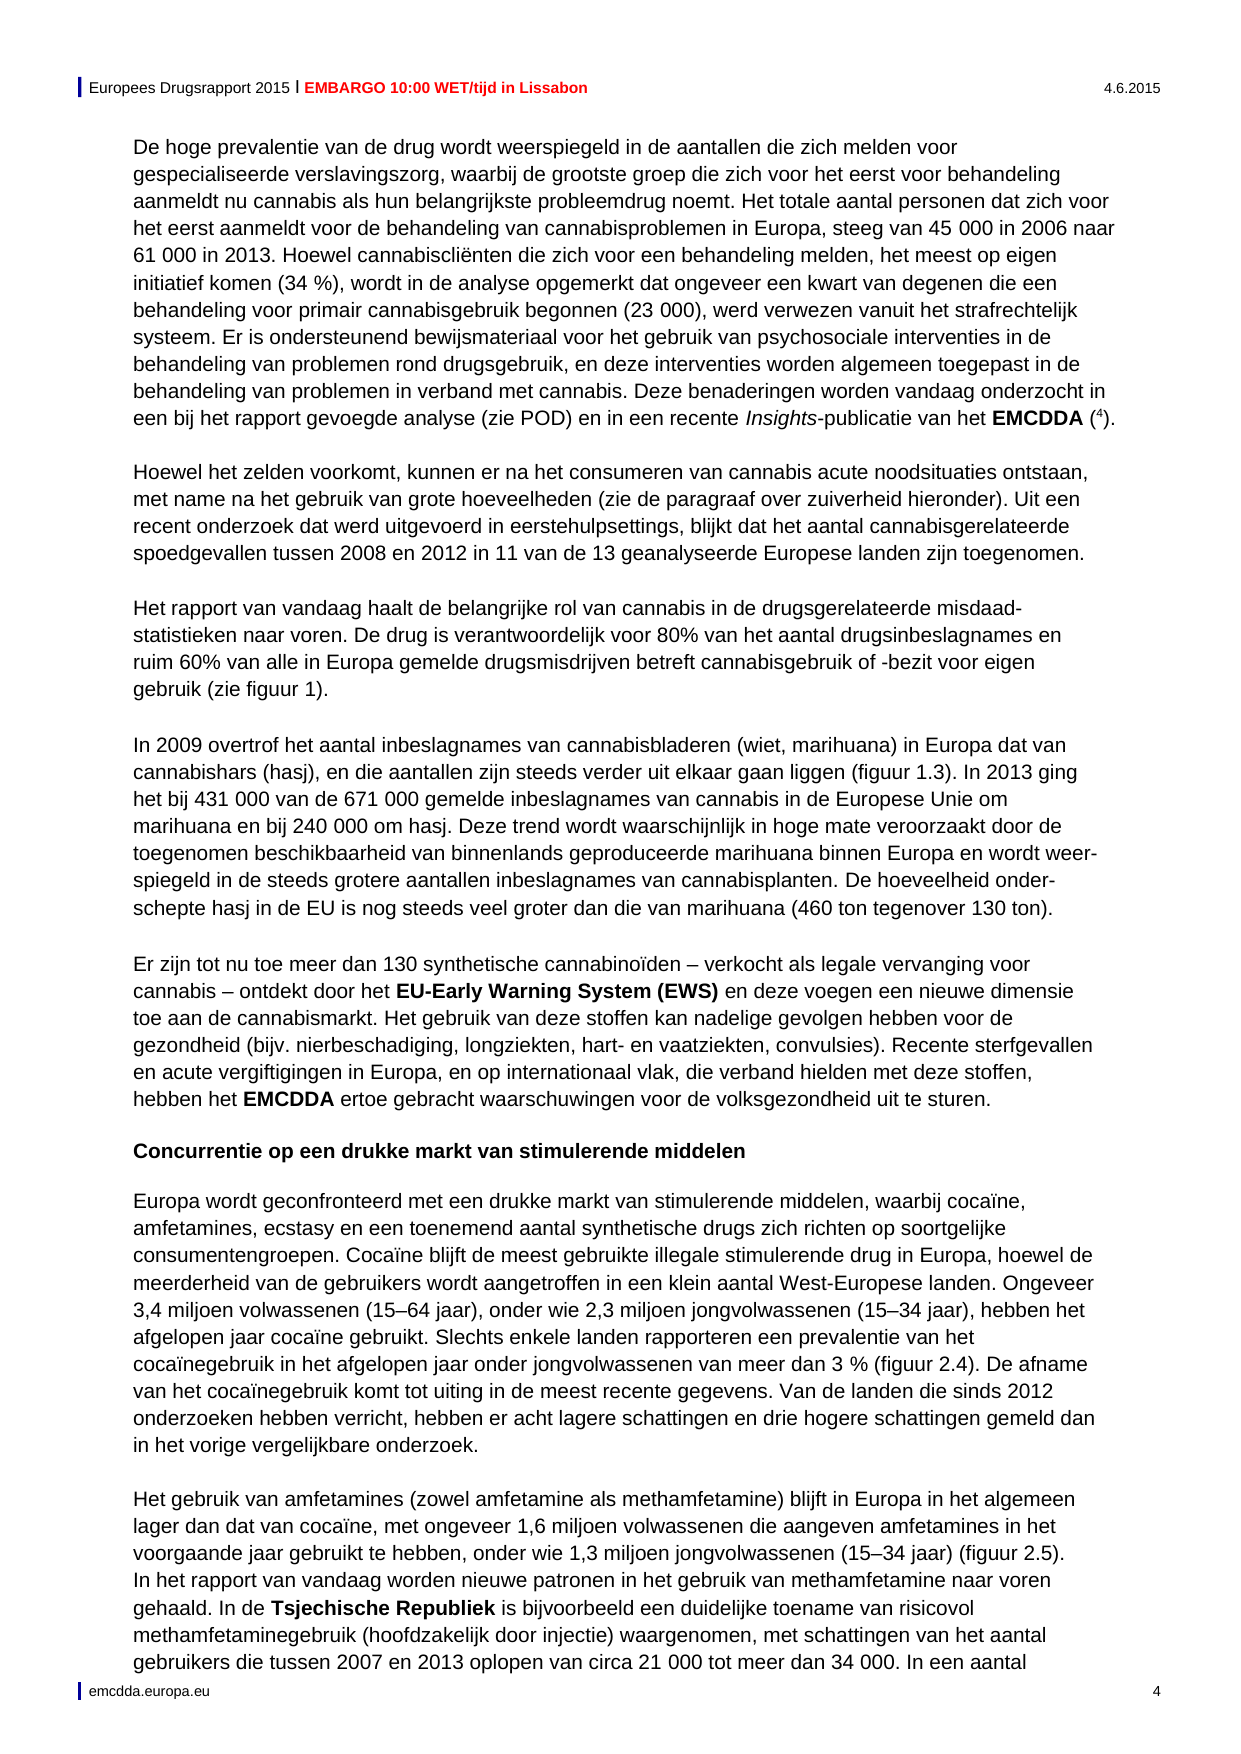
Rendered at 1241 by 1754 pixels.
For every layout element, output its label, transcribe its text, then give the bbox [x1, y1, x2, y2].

text Concurrentie op een drukke markt van stimulerende middelen [133, 1139, 1107, 1163]
text De hoge prevalentie van de drug wordt weerspiegeld in de aantallen die zich melden voor gespecialiseerde verslavingszorg, waarbij de grootste groep die zich voor het eerst voor behandeling aanmeldt nu cannabis als hun belangrijkste probleemdrug noemt. Het totale aantal personen dat zich voor het eerst aanmeldt voor de behandeling van cannabisproblemen in Europa, steeg van 45 000 in 2006 naar 61 000 in 2013. Hoewel cannabiscliënten die zich voor een behandeling melden, het meest op eigen initiatief komen (34 %), wordt in de analyse opgemerkt dat ongeveer een kwart van degenen die een behandeling voor primair cannabisgebruik begonnen (23 000), werd verwezen vanuit het strafrechtelijk systeem. Er is ondersteunend bewijsmateriaal voor het gebruik van psychosociale interventies in de behandeling van problemen rond drugsgebruik, en deze interventies worden algemeen toegepast in de behandeling van problemen in verband met cannabis. Deze benaderingen worden vandaag onderzocht in een bij het rapport gevoegde analyse (zie POD) en in een recente Insights-publicatie van het EMCDDA (4). [133, 133, 1122, 431]
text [133, 1485, 1107, 1674]
text In 2009 overtrof het aantal inbeslagnames van cannabisbladeren (wiet, marihuana) in Europa dat van cannabishars (hasj), en die aantallen zijn steeds verder uit elkaar gaan liggen (figuur 1.3). In 2013 ging het bij 431 000 van de 671 000 gemelde inbeslagnames van cannabis in de Europese Unie om marihuana en bij 240 000 om hasj. Deze trend wordt waarschijnlijk in hoge mate veroorzaakt door de toegenomen beschikbaarheid van binnenlands geproduceerde marihuana binnen Europa en wordt weer-spiegeld in de steeds grotere aantallen inbeslagnames van cannabisplanten. De hoeveelheid onder-schepte hasj in de EU is nog steeds veel groter dan die van marihuana (460 ton tegenover 130 ton). [133, 731, 1107, 920]
text Europa wordt geconfronteerd met een drukke markt van stimulerende middelen, waarbij cocaïne, amfetamines, ecstasy en een toenemend aantal synthetische drugs zich richten op soortgelijke consumentengroepen. Cocaïne blijft de meest gebruikte illegale stimulerende drug in Europa, hoewel de meerderheid van de gebruikers wordt aangetroffen in een klein aantal West-Europese landen. Ongeveer 3,4 miljoen volwassenen (15–64 jaar), onder wie 2,3 miljoen jongvolwassenen (15–34 jaar), hebben het afgelopen jaar cocaïne gebruikt. Slechts enkele landen rapporteren een prevalentie van het cocaïnegebruik in het afgelopen jaar onder jongvolwassenen van meer dan 3 % (figuur 2.4). De afname van het cocaïnegebruik komt tot uiting in de meest recente gegevens. Van de landen die sinds 2012 onderzoeken hebben verricht, hebben er acht lagere schattingen en drie hogere schattingen gemeld dan in het vorige vergelijkbare onderzoek. [133, 1187, 1107, 1458]
text Hoewel het zelden voorkomt, kunnen er na het consumeren van cannabis acute noodsituaties ontstaan, met name na het gebruik van grote hoeveelheden (zie de paragraaf over zuiverheid hieronder). Uit een recent onderzoek dat werd uitgevoerd in eerstehulpsettings, blijkt dat het aantal cannabisgerelateerde spoedgevallen tussen 2008 en 2012 in 11 van de 13 geanalyseerde Europese landen zijn toegenomen. [133, 458, 1107, 566]
text Het rapport van vandaag haalt de belangrijke rol van cannabis in de drugsgerelateerde misdaad-statistieken naar voren. De drug is verantwoordelijk voor 80% van het aantal drugsinbeslagnames en ruim 60% van alle in Europa gemelde drugsmisdrijven betreft cannabisgebruik of -bezit voor eigen gebruik (zie figuur 1). [133, 593, 1107, 702]
text Er zijn tot nu toe meer dan 130 synthetische cannabinoïden – verkocht als legale vervanging voor cannabis – ontdekt door het EU-Early Warning System (EWS) en deze voegen een nieuwe dimensie toe aan de cannabismarkt. Het gebruik van deze stoffen kan nadelige gevolgen hebben voor de gezondheid (bijv. nierbeschadiging, longziekten, hart- en vaatziekten, convulsies). Recente sterfgevallen en acute vergiftigingen in Europa, en op internationaal vlak, die verband hielden met deze stoffen, hebben het EMCDDA ertoe gebracht waarschuwingen voor de volksgezondheid uit te sturen. [133, 949, 1107, 1112]
